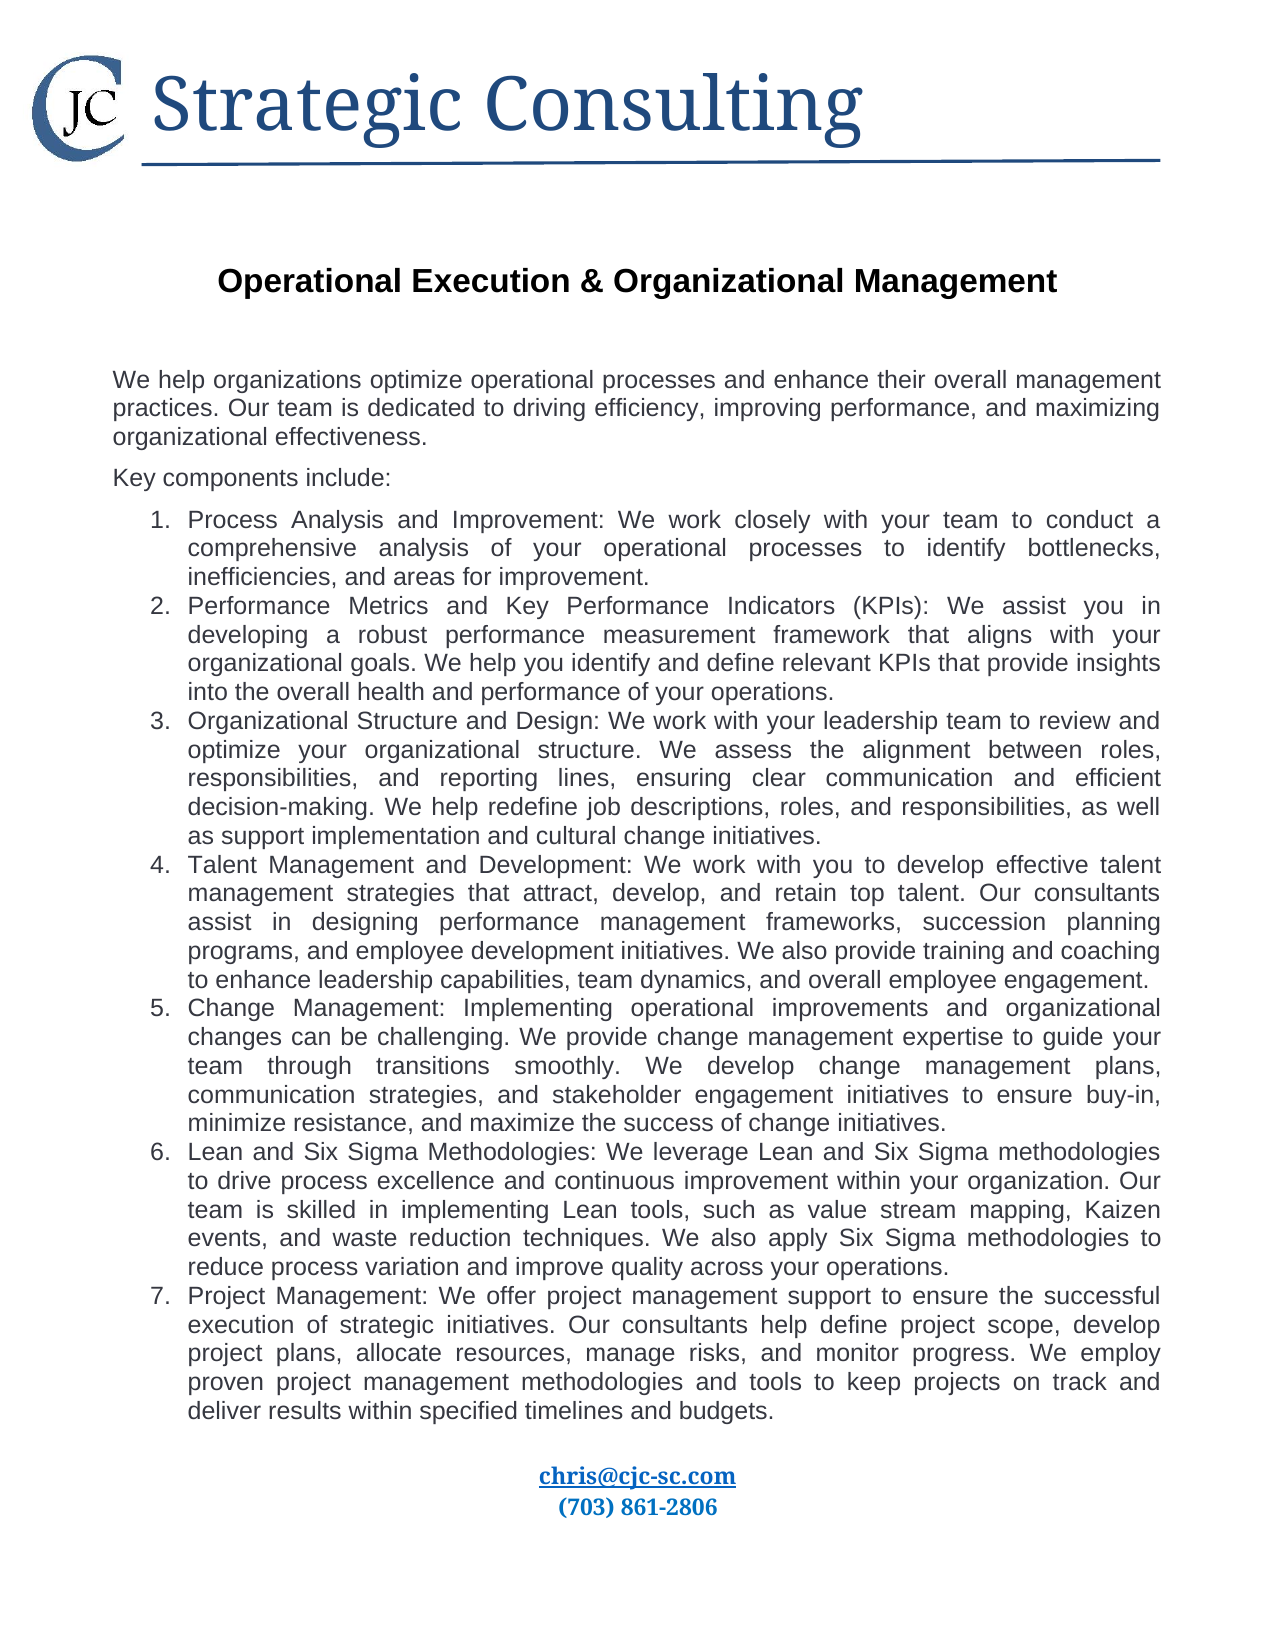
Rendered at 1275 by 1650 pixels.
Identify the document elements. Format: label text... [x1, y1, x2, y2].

list Change Management: Implementing operational improvements and organizational changes can be challenging. We provide change management expertise to guide your team through transitions smoothly. We develop change management plans, communication strategies, and stakeholder engagement initiatives to ensure buy-in, minimize resistance, and maximize the success of change initiatives. [150, 993, 1162, 1137]
list Performance Metrics and Key Performance Indicators (KPIs): We assist you in developing a robust performance measurement framework that aligns with your organizational goals. We help you identify and define relevant KPIs that provide insights into the overall health and performance of your operations. [150, 591, 1162, 706]
list Talent Management and Development: We work with you to develop effective talent management strategies that attract, develop, and retain top talent. Our consultants assist in designing performance management frameworks, succession planning programs, and employee development initiatives. We also provide training and coaching to enhance leadership capabilities, team dynamics, and overall employee engagement. [150, 850, 1162, 993]
list Project Management: We offer project management support to ensure the successful execution of strategic initiatives. Our consultants help define project scope, develop project plans, allocate resources, manage risks, and monitor progress. We employ proven project management methodologies and tools to keep projects on track and deliver results within specified timelines and budgets. [150, 1281, 1162, 1425]
list Process Analysis and Improvement: We work closely with your team to conduct a comprehensive analysis of your operational processes to identify bottlenecks, inefficiencies, and areas for improvement. [150, 505, 1162, 591]
subtitle Operational Execution & Organizational Management [112, 261, 1162, 352]
list Lean and Six Sigma Methodologies: We leverage Lean and Six Sigma methodologies to drive process excellence and continuous improvement within your organization. Our team is skilled in implementing Lean tools, such as value stream mapping, Kaizen events, and waste reduction techniques. We also apply Six Sigma methodologies to reduce process variation and improve quality across your operations. [150, 1137, 1162, 1281]
text We help organizations optimize operational processes and enhance their overall management practices. Our team is dedicated to driving efficiency, improving performance, and maximizing organizational effectiveness. [112, 365, 1162, 451]
picture [22, 20, 142, 184]
list Organizational Structure and Design: We work with your leadership team to review and optimize your organizational structure. We assess the alignment between roles, responsibilities, and reporting lines, ensuring clear communication and efficient decision-making. We help redefine job descriptions, roles, and responsibilities, as well as support implementation and cultural change initiatives. [150, 706, 1162, 850]
text Key components include: [112, 463, 1162, 492]
